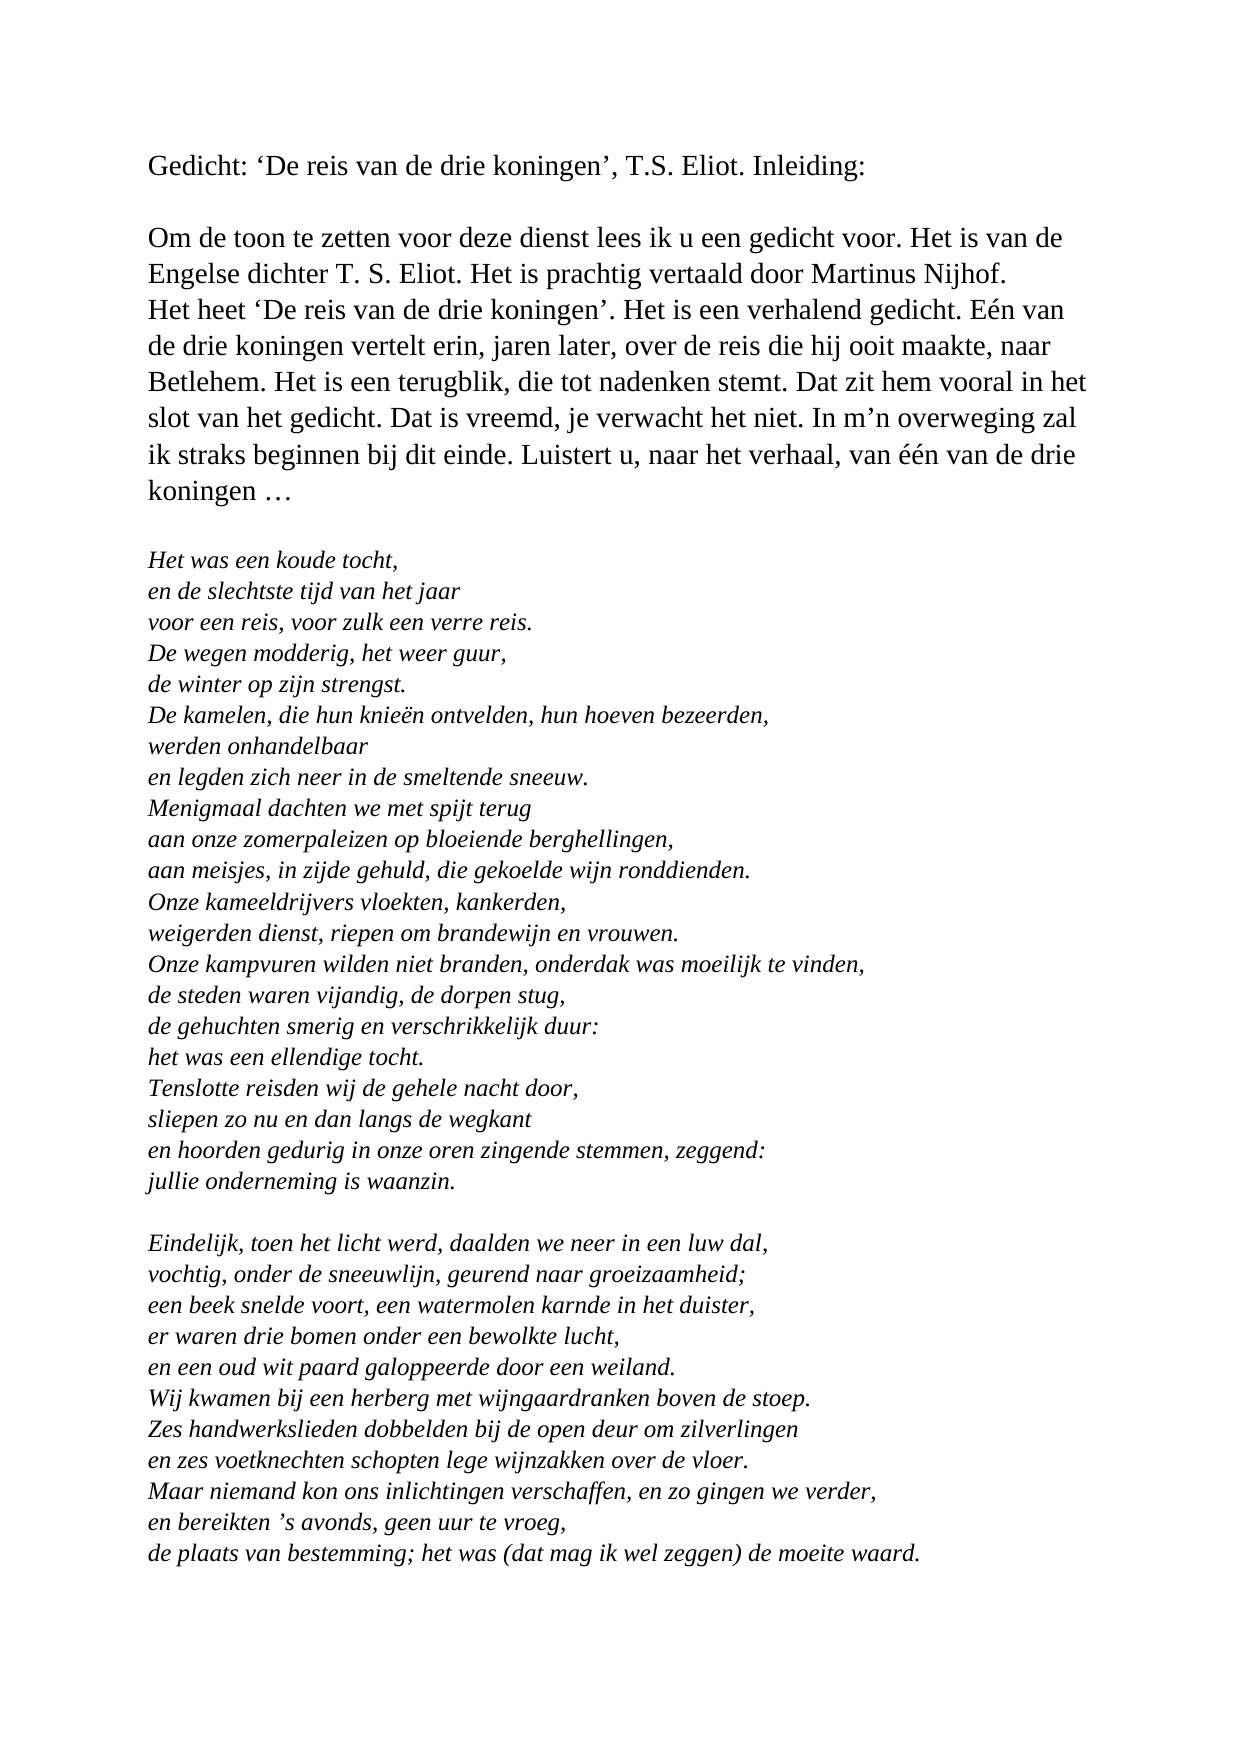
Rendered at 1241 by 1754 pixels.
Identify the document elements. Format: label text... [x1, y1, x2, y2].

text sliepen zo nu en dan langs de wegkant [148, 1104, 1093, 1133]
text Zes handwerkslieden dobbelden bij de open deur om zilverlingen [148, 1414, 1093, 1443]
text en een oud wit paard galoppeerde door een weiland. [148, 1352, 1093, 1381]
text het was een ellendige tocht. [148, 1042, 1093, 1071]
text de plaats van bestemming; het was (dat mag ik wel zeggen) de moeite waard. [148, 1538, 1093, 1567]
text Maar niemand kon ons inlichtingen verschaffen, en zo gingen we verder, [148, 1476, 1093, 1505]
text Onze kampvuren wilden niet branden, onderdak was moeilijk te vinden, [148, 949, 1093, 977]
text een beek snelde voort, een watermolen karnde in het duister, [148, 1290, 1093, 1319]
text de steden waren vijandig, de dorpen stug, [148, 980, 1093, 1008]
text voor een reis, voor zulk een verre reis. [148, 607, 1093, 636]
text de gehuchten smerig en verschrikkelijk duur: [148, 1011, 1093, 1039]
text Om de toon te zetten voor deze dienst lees ik u een gedicht voor. Het is van de Engelse dichter T. S. Eliot. Het is prachtig vertaald door Martinus Nijhof. [148, 220, 1093, 289]
text Onze kameeldrijvers vloekten, kankerden, [148, 887, 1093, 915]
text aan meisjes, in zijde gehuld, die gekoelde wijn ronddienden. [148, 856, 1093, 884]
text Eindelijk, toen het licht werd, daalden we neer in een luw dal, [148, 1228, 1093, 1257]
text Tenslotte reisden wij de gehele nacht door, [148, 1073, 1093, 1102]
text en de slechtste tijd van het jaar [148, 576, 1093, 605]
text en hoorden gedurig in onze oren zingende stemmen, zeggend: [148, 1135, 1093, 1164]
text en legden zich neer in de smeltende sneeuw. [148, 762, 1093, 791]
text Wij kwamen bij een herberg met wijngaardranken boven de stoep. [148, 1383, 1093, 1412]
text jullie onderneming is waanzin. [148, 1166, 1093, 1195]
text weigerden dienst, riepen om brandewijn en vrouwen. [148, 918, 1093, 946]
text Menigmaal dachten we met spijt terug [148, 793, 1093, 822]
text de winter op zijn strengst. [148, 669, 1093, 698]
text en bereikten ’s avonds, geen uur te vroeg, [148, 1507, 1093, 1536]
text vochtig, onder de sneeuwlijn, geurend naar groeizaamheid; [148, 1259, 1093, 1288]
text Gedicht: ‘De reis van de drie koningen’, T.S. Eliot. Inleiding: [148, 148, 1093, 181]
text werden onhandelbaar [148, 731, 1093, 760]
text aan onze zomerpaleizen op bloeiende berghellingen, [148, 824, 1093, 853]
text en zes voetknechten schopten lege wijnzakken over de vloer. [148, 1445, 1093, 1474]
text De wegen modderig, het weer guur, [148, 638, 1093, 667]
text De kamelen, die hun knieën ontvelden, hun hoeven bezeerden, [148, 700, 1093, 729]
text er waren drie bomen onder een bewolkte lucht, [148, 1321, 1093, 1350]
text Het was een koude tocht, [148, 545, 1093, 574]
text Het heet ‘De reis van de drie koningen’. Het is een verhalend gedicht. Eén van de drie koningen vertelt erin, jaren later, over de reis die hij ooit maakte, naar Betlehem. Het is een terugblik, die tot nadenken stemt. Dat zit hem vooral in het slot van het gedicht. Dat is vreemd, je verwacht het niet. In m’n overweging zal ik straks beginnen bij dit einde. Luistert u, naar het verhaal, van één van de drie koningen … [148, 292, 1093, 506]
